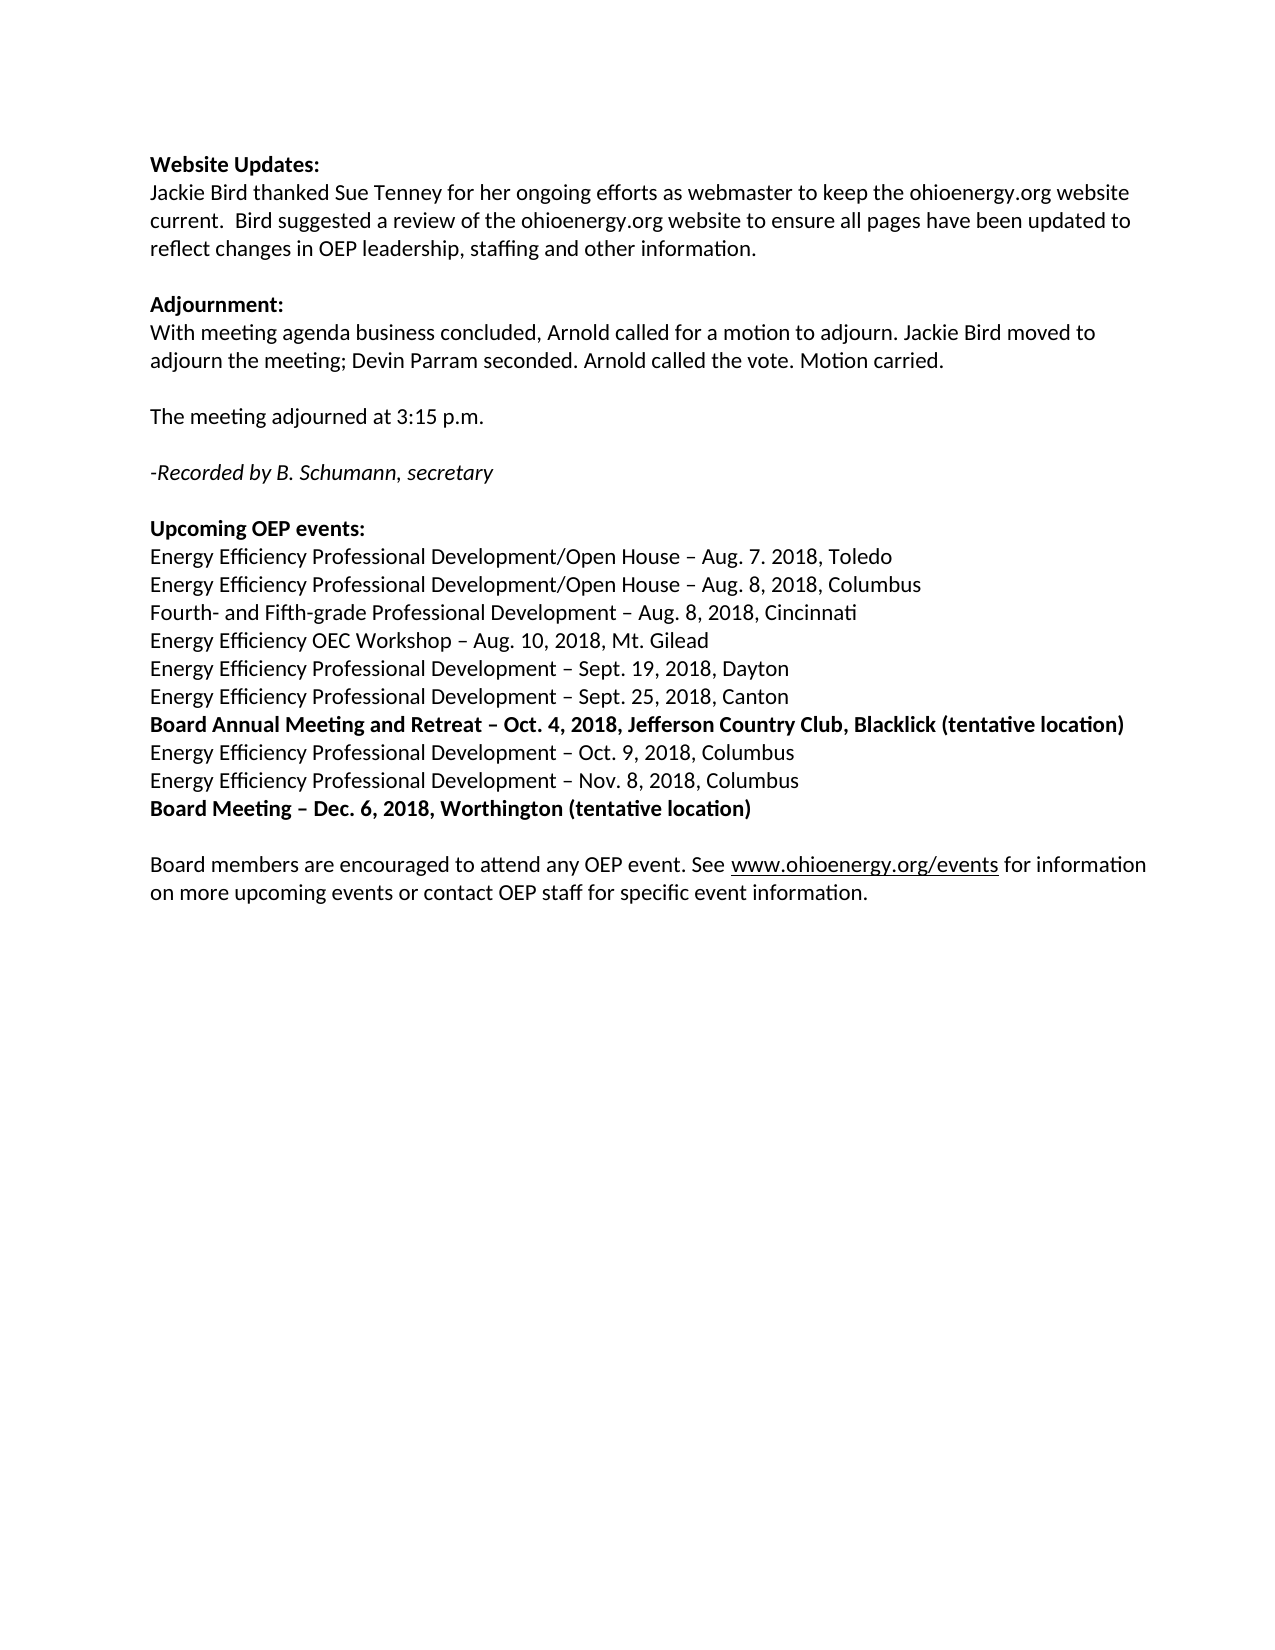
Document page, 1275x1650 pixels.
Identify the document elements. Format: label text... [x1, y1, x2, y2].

text Adjournment: [150, 290, 1155, 318]
text The meeting adjourned at 3:15 p.m. [150, 402, 1155, 430]
text Energy Efficiency Professional Development – Nov. 8, 2018, Columbus [150, 766, 1155, 794]
text Board members are encouraged to attend any OEP event. See www.ohioenergy.org/events for information on more upcoming events or contact OEP staff for specific event information. [150, 851, 1155, 907]
text Energy Efficiency Professional Development/Open House – Aug. 8, 2018, Columbus [150, 570, 1155, 598]
text Energy Efficiency OEC Workshop – Aug. 10, 2018, Mt. Gilead [150, 626, 1155, 654]
text Upcoming OEP events: [150, 514, 1155, 542]
text Jackie Bird thanked Sue Tenney for her ongoing efforts as webmaster to keep the ohioenergy.org website current. Bird suggested a review of the ohioenergy.org website to ensure all pages have been updated to reflect changes in OEP leadership, staffing and other information. [150, 178, 1155, 262]
text Energy Efficiency Professional Development – Sept. 25, 2018, Canton [150, 682, 1155, 710]
text -Recorded by B. Schumann, secretary [150, 458, 1155, 486]
text Energy Efficiency Professional Development – Oct. 9, 2018, Columbus [150, 738, 1155, 766]
text With meeting agenda business concluded, Arnold called for a motion to adjourn. Jackie Bird moved to adjourn the meeting; Devin Parram seconded. Arnold called the vote. Motion carried. [150, 318, 1155, 374]
text Fourth- and Fifth-grade Professional Development – Aug. 8, 2018, Cincinnati [150, 598, 1155, 626]
text Website Updates: [150, 150, 1155, 178]
text Energy Efficiency Professional Development – Sept. 19, 2018, Dayton [150, 654, 1155, 682]
text Board Annual Meeting and Retreat – Oct. 4, 2018, Jefferson Country Club, Blacklick (tentative location) [150, 710, 1155, 738]
text Energy Efficiency Professional Development/Open House – Aug. 7. 2018, Toledo [150, 542, 1155, 570]
text Board Meeting – Dec. 6, 2018, Worthington (tentative location) [150, 794, 1155, 822]
